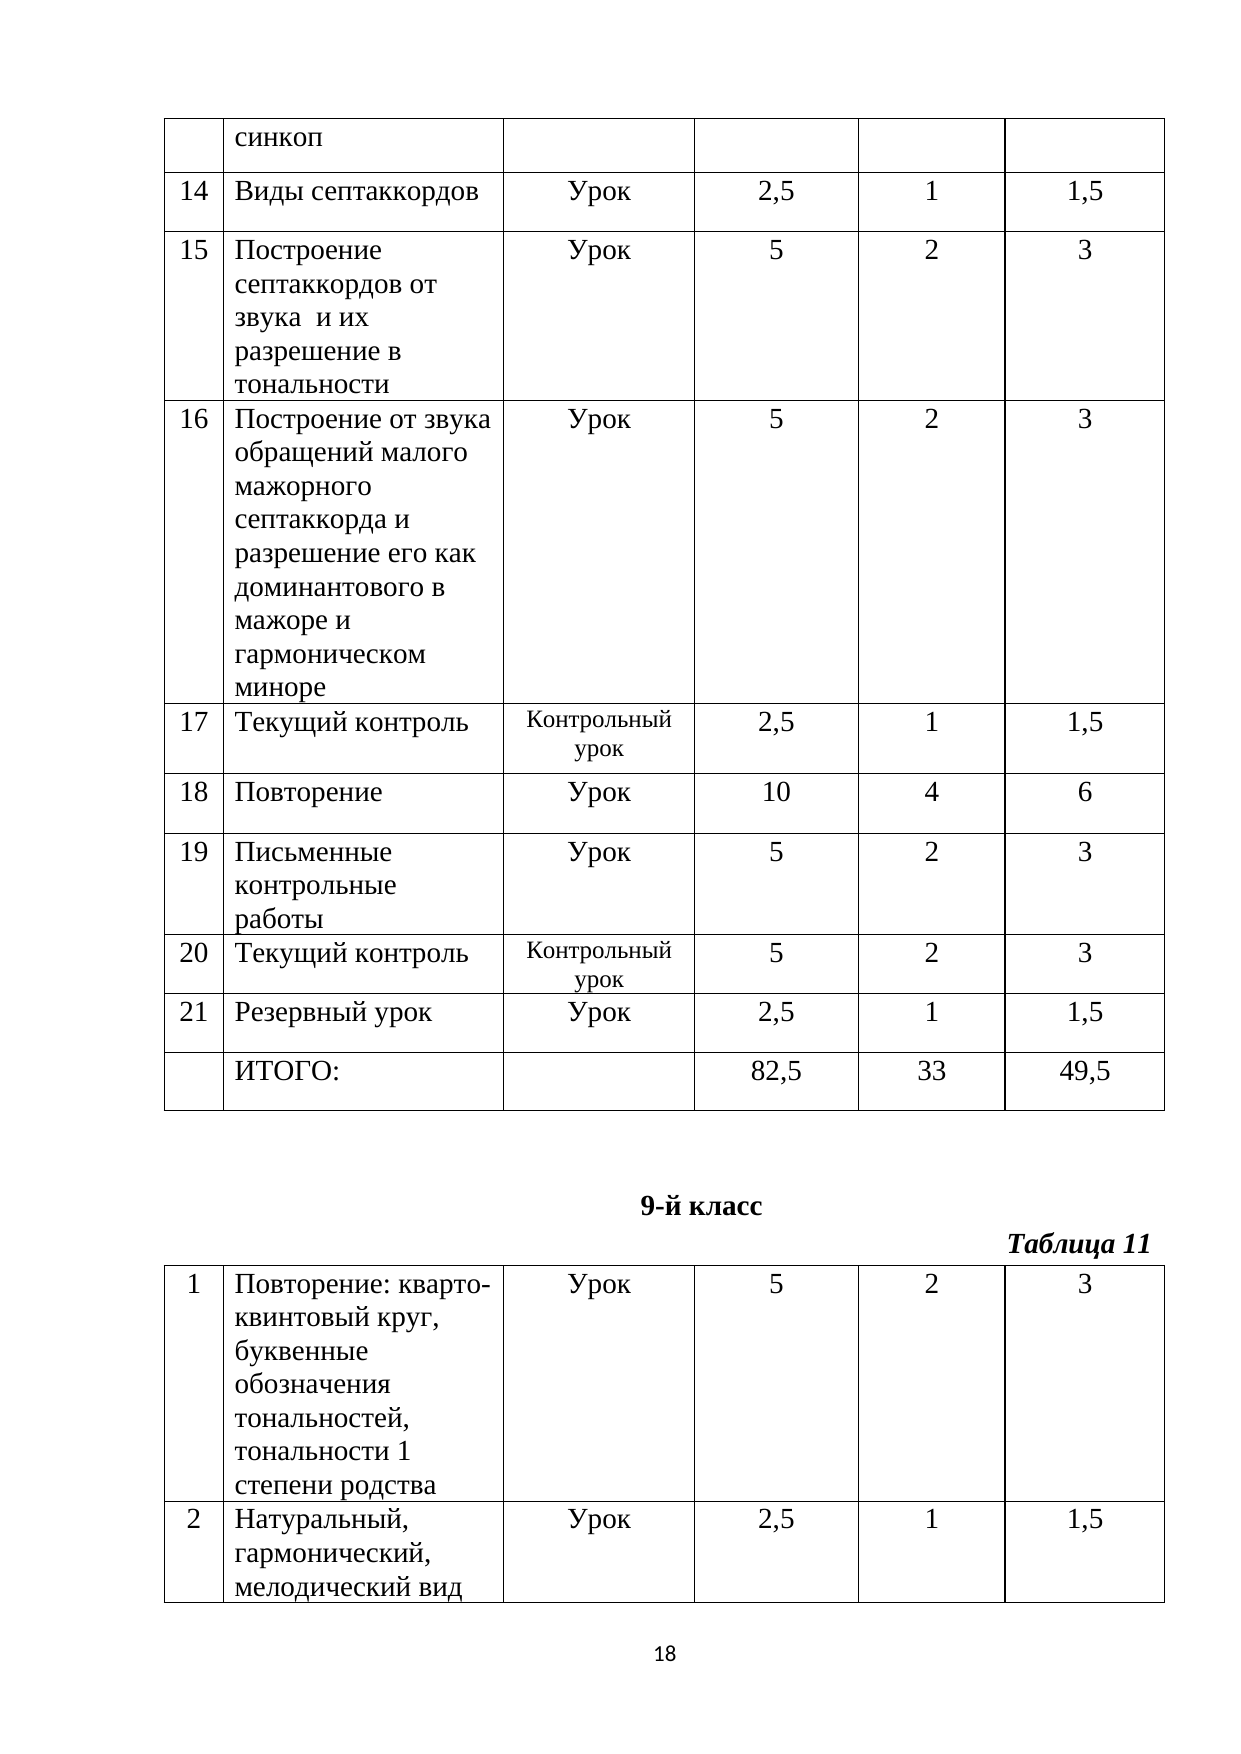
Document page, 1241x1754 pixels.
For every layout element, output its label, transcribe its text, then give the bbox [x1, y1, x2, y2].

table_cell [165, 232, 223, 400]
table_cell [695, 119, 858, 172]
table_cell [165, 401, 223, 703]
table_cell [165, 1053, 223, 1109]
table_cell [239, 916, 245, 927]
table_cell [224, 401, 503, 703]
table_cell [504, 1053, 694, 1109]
text 9-й класс [177, 1188, 1152, 1221]
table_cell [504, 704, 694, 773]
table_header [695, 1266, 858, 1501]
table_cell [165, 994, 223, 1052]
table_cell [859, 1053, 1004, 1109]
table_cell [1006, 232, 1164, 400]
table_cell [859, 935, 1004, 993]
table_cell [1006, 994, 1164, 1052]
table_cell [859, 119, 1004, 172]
list Таблица 11 [177, 1226, 1152, 1260]
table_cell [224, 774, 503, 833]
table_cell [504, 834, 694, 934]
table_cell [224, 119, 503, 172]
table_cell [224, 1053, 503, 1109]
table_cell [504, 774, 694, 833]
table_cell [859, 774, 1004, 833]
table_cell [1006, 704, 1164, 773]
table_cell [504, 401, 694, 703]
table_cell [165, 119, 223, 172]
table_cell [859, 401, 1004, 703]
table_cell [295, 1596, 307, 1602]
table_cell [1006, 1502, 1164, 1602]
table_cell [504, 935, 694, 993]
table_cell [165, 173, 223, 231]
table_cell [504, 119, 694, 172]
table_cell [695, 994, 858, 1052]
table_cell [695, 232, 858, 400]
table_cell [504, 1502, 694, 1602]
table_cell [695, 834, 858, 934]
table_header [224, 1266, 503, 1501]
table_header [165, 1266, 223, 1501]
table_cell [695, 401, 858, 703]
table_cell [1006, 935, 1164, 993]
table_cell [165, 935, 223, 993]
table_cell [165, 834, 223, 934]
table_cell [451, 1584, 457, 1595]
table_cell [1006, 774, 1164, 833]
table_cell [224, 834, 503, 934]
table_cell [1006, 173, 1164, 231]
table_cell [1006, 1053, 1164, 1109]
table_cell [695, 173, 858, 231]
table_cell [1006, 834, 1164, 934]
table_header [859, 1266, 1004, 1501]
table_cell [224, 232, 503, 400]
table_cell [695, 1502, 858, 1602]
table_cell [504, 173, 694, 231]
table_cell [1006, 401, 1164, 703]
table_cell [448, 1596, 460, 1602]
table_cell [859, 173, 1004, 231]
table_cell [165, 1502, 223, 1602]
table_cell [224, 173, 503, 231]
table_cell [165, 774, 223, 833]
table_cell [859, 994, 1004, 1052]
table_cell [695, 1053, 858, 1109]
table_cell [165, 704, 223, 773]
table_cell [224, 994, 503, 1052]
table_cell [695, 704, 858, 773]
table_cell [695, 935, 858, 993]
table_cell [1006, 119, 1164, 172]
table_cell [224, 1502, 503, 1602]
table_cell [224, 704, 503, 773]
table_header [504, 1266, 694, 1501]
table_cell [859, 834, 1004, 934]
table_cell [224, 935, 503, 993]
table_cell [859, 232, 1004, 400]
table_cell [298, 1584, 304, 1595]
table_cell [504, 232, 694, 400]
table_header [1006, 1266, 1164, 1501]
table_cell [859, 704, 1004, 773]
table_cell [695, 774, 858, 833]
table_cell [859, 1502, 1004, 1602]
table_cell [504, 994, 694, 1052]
